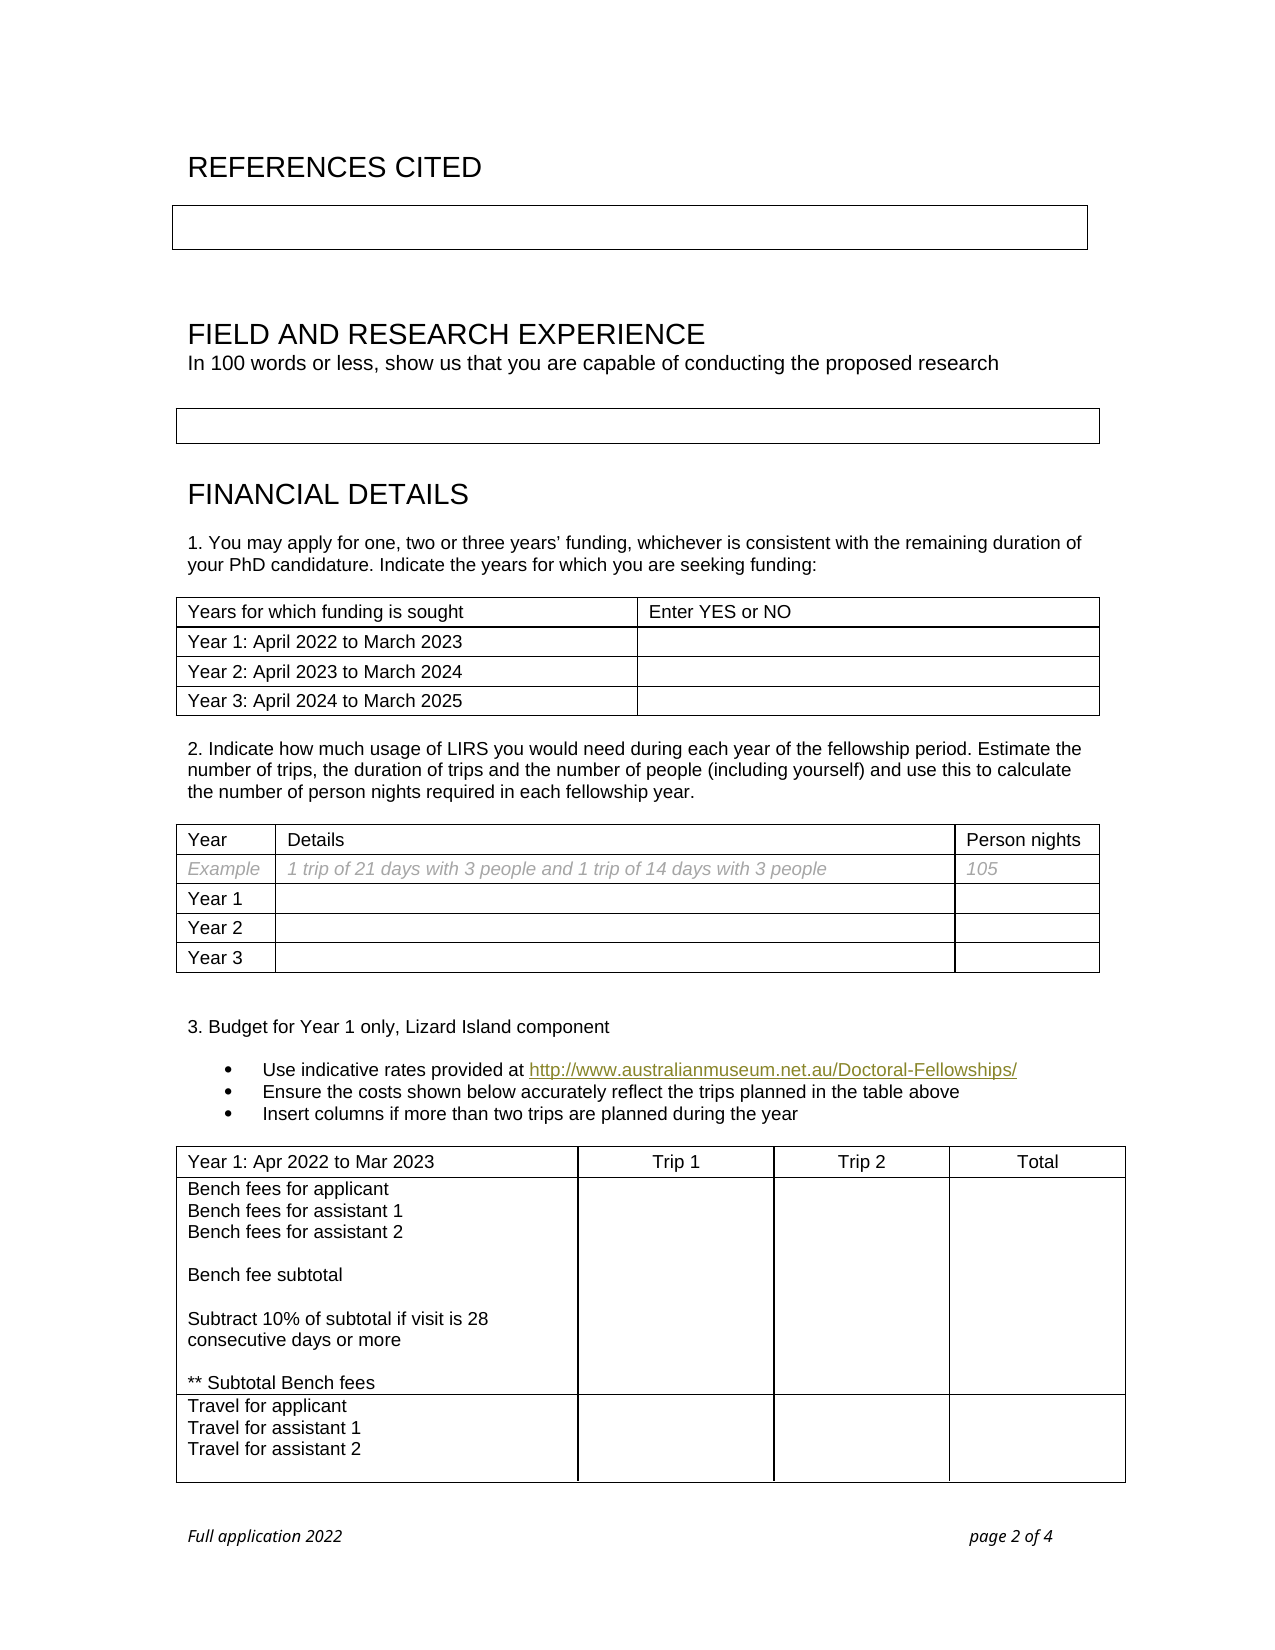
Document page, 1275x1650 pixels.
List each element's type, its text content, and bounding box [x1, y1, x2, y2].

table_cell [177, 1395, 577, 1481]
text In 100 words or less, show us that you are capable of conducting the proposed research [187, 350, 1088, 374]
table_cell Example [177, 855, 275, 883]
table_cell [956, 943, 1099, 972]
text FIELD AND RESEARCH EXPERIENCE [187, 317, 1088, 350]
table_cell Year 2 [177, 914, 275, 942]
text 1. You may apply for one, two or three years’ funding, whichever is consistent with the remaining duration of your PhD candidature. Indicate the years for which you are seeking funding: [187, 532, 1088, 575]
table_cell [276, 914, 954, 942]
table_cell [950, 1178, 1125, 1393]
text 2. Indicate how much usage of LIRS you would need during each year of the fellowship period. Estimate the number of trips, the duration of trips and the number of people (including yourself) and use this to calculate the number of person nights required in each fellowship year. [187, 738, 1088, 802]
table_header Year 1: Apr 2022 to Mar 2023 [177, 1147, 577, 1176]
list Use indicative rates provided at http://www.australianmuseum.net.au/Doctoral-Fellowships/ [225, 1059, 1088, 1081]
table_cell [579, 1395, 773, 1481]
table_header Details [276, 825, 954, 853]
table_header [173, 206, 1087, 249]
table_cell [956, 914, 1099, 942]
table_header Total [950, 1147, 1125, 1176]
table_header Years for which funding is sought [177, 598, 637, 626]
text FINANCIAL DETAILS [187, 477, 1088, 511]
table_cell [775, 1178, 949, 1393]
table_cell Year 1 [177, 884, 275, 913]
table_cell [638, 687, 1099, 715]
text 3. Budget for Year 1 only, Lizard Island component [187, 1016, 1088, 1038]
table_cell Year 2: April 2023 to March 2024 [177, 657, 637, 686]
table_header Trip 1 [579, 1147, 773, 1176]
table_cell 105 [956, 855, 1099, 883]
table_cell [638, 657, 1099, 686]
table_cell [956, 884, 1099, 913]
table_header Person nights [956, 825, 1099, 853]
table_header [177, 409, 1099, 442]
text REFERENCES CITED [187, 150, 1088, 183]
table_cell Year 1: April 2022 to March 2023 [177, 628, 637, 656]
table_cell [579, 1178, 773, 1393]
list Ensure the costs shown below accurately reflect the trips planned in the table above [225, 1081, 1088, 1102]
table_cell Year 3 [177, 943, 275, 972]
table_header Year [177, 825, 275, 853]
table_header Enter YES or NO [638, 598, 1099, 626]
table_cell 1 trip of 21 days with 3 people and 1 trip of 14 days with 3 people [276, 855, 954, 883]
table_header Trip 2 [775, 1147, 949, 1176]
table_cell [950, 1395, 1125, 1481]
table_cell [775, 1395, 949, 1481]
table_cell [276, 884, 954, 913]
table_cell Year 3: April 2024 to March 2025 [177, 687, 637, 715]
table_cell [276, 943, 954, 972]
table_cell Bench fees for applicant Bench fees for assistant 1 Bench fees for assistant 2 Bench fee subtotal Subtract 10% of subtotal if visit is 28 consecutive days or more ** Subtotal Bench fees [177, 1178, 577, 1393]
table_cell [638, 628, 1099, 656]
list Insert columns if more than two trips are planned during the year [225, 1102, 1088, 1124]
